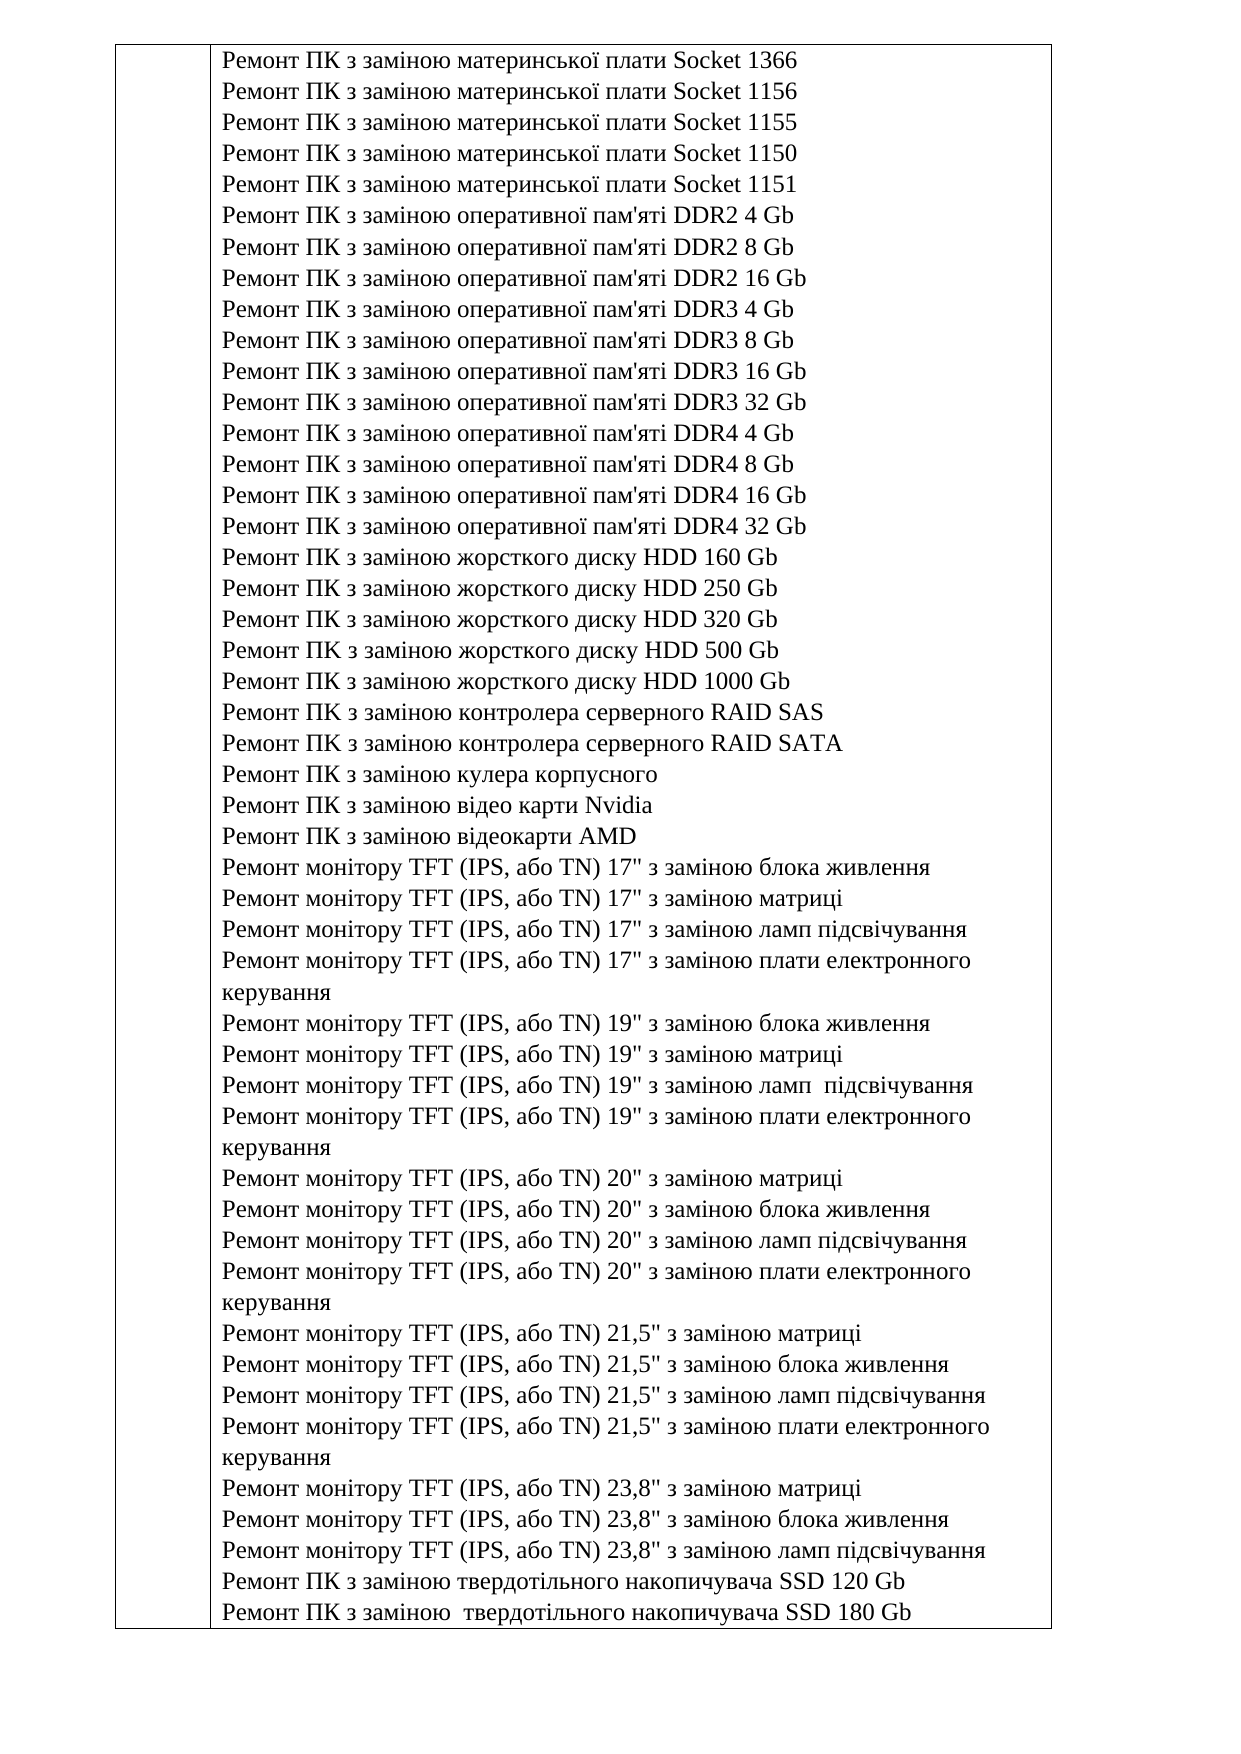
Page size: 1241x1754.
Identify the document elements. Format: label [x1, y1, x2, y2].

table_cell [211, 45, 1051, 1628]
table_cell [116, 45, 210, 1628]
